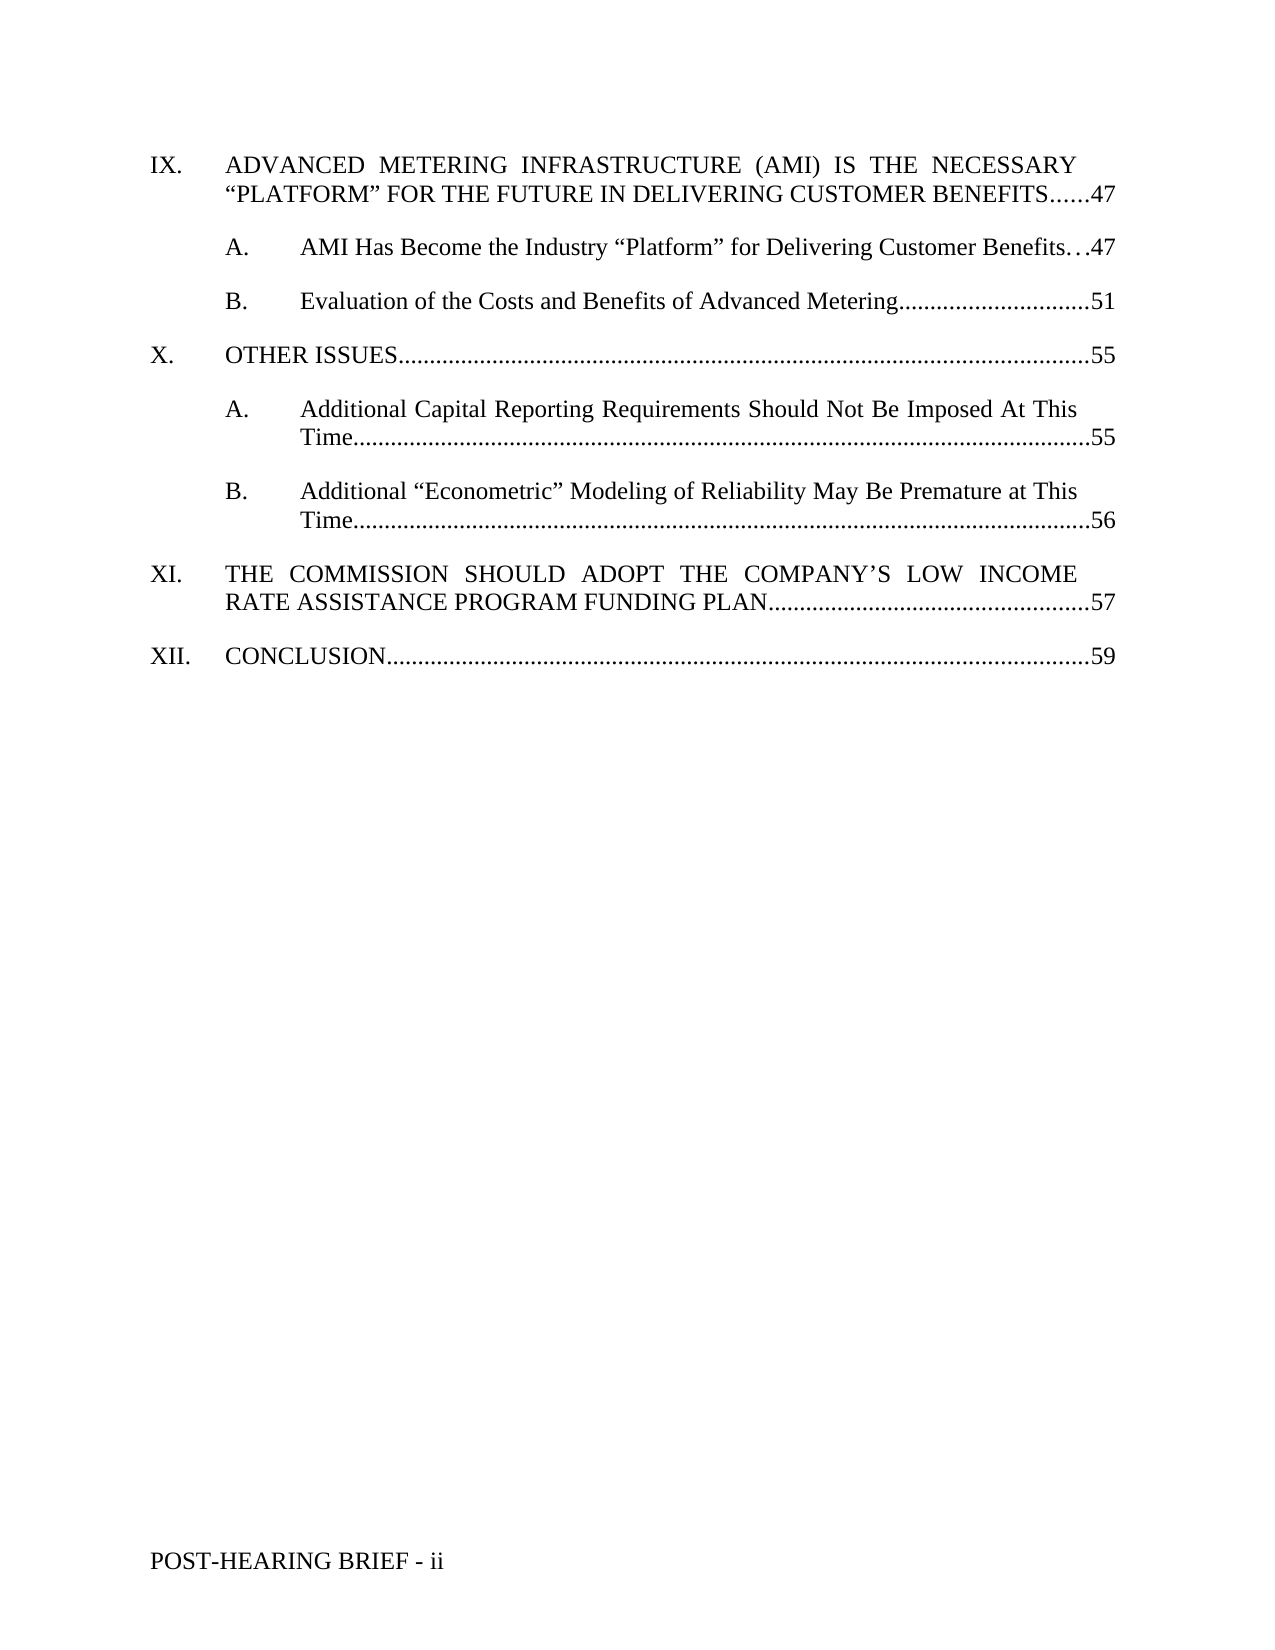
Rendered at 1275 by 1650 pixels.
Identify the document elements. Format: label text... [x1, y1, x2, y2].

text A. Additional Capital Reporting Requirements Should Not Be Imposed At This Time 55 [150, 394, 1078, 451]
text B. Evaluation of the Costs and Benefits of Advanced Metering 51 [150, 286, 1078, 315]
text X. OTHER ISSUES 55 [150, 340, 1078, 369]
text B. Additional “Econometric” Modeling of Reliability May Be Premature at This Time 56 [150, 476, 1078, 534]
text A. AMI Has Become the Industry “Platform” for Delivering Customer Benefits 47 [150, 232, 1078, 261]
text IX. ADVANCED METERING INFRASTRUCTURE (AMI) IS THE NECESSARY “PLATFORM” FOR THE FUTURE IN DELIVERING CUSTOMER BENEFITS 47 [150, 150, 1078, 207]
text XII. CONCLUSION 59 [150, 641, 1078, 670]
text XI. THE COMMISSION SHOULD ADOPT THE COMPANY’S LOW INCOME RATE ASSISTANCE PROGRAM FUNDING PLAN 57 [150, 559, 1078, 616]
